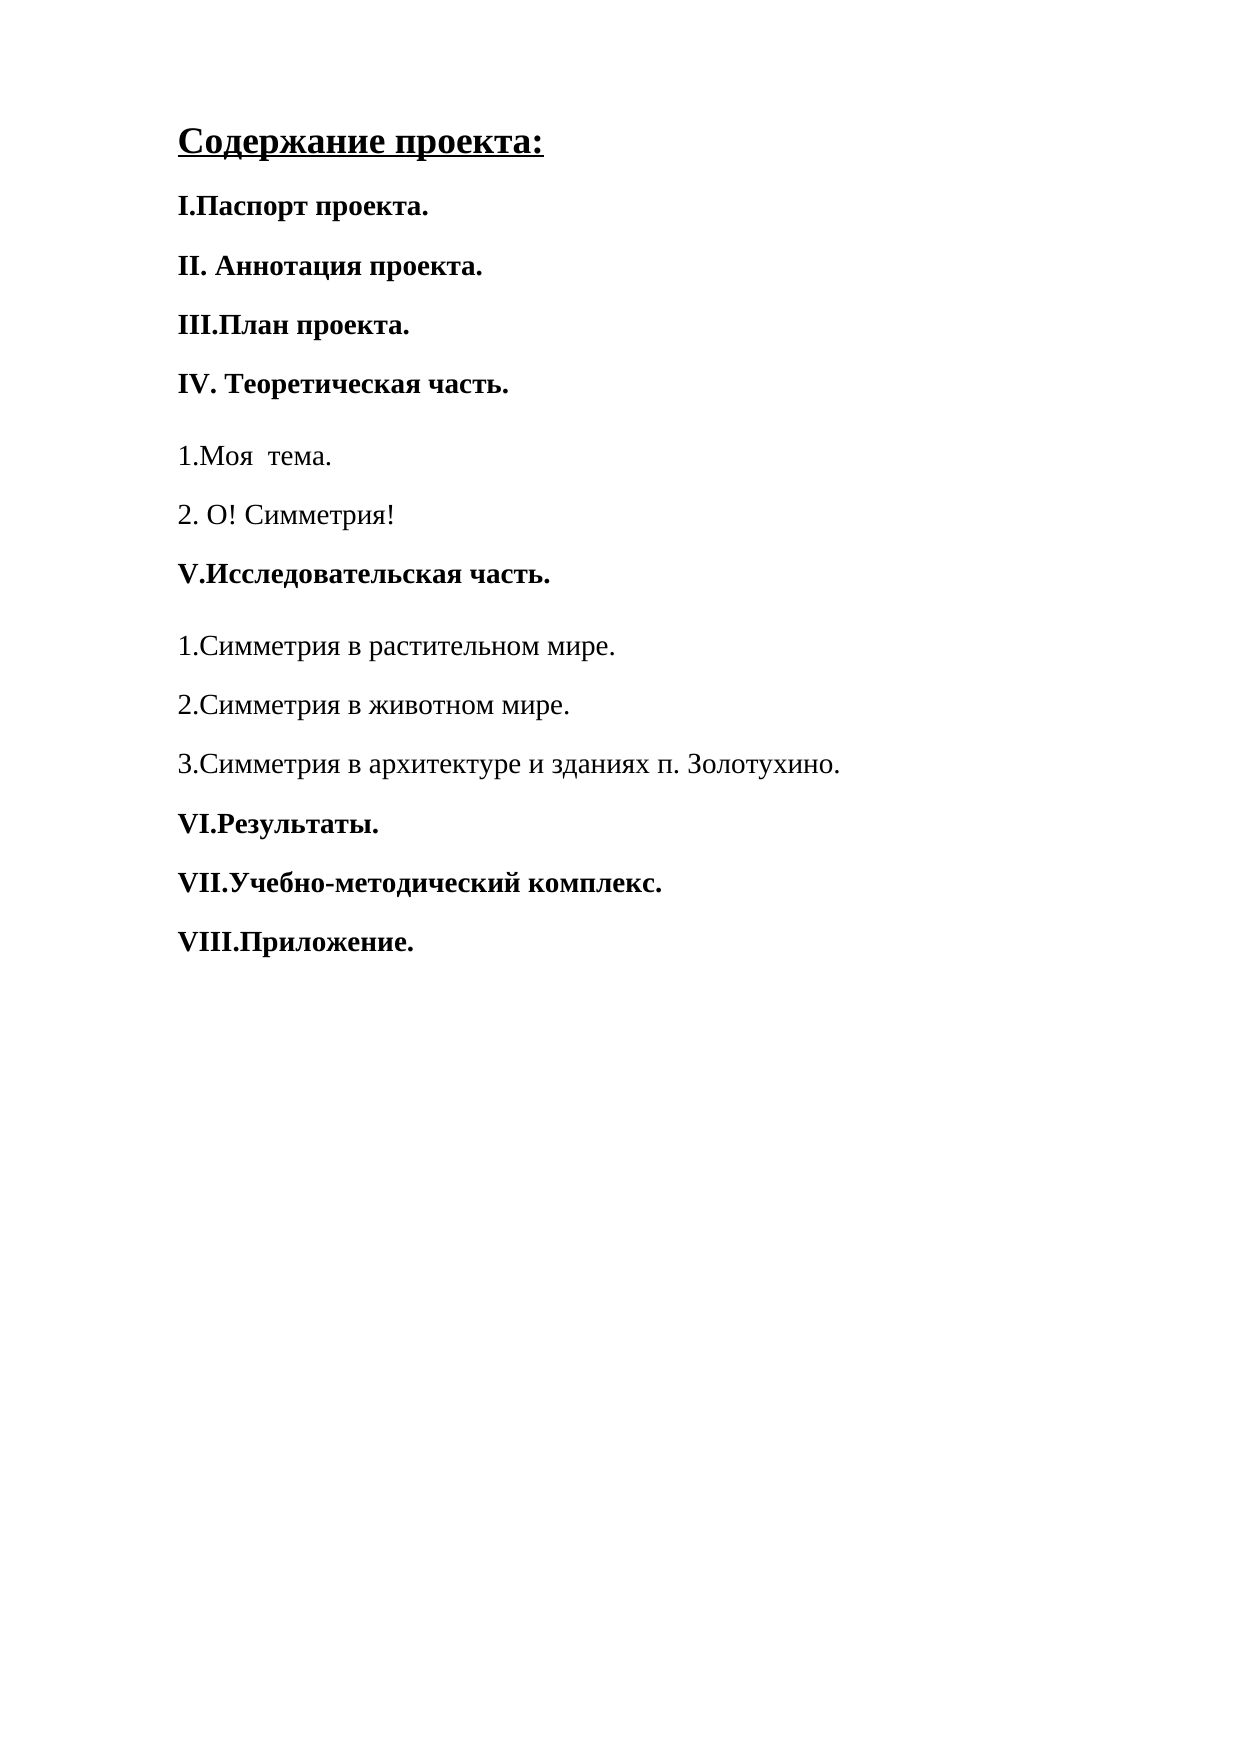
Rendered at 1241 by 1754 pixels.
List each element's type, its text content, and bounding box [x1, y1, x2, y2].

text V.Исследовательская часть. [177, 557, 1152, 590]
text IV. Теоретическая часть. [177, 367, 1152, 400]
text VIII.Приложение. [177, 924, 1152, 958]
text Содержание проекта: [177, 118, 1152, 161]
text VI.Результаты. [177, 806, 1152, 839]
text 3.Симметрия в архитектуре и зданиях п. Золотухино. [177, 746, 1152, 780]
text VII.Учебно-методический комплекс. [177, 865, 1152, 899]
text 2. О! Симметрия! [177, 497, 1152, 531]
text 1.Моя тема. [177, 438, 1152, 471]
text 1.Симметрия в растительном мире. [177, 628, 1152, 661]
text I.Паспорт проекта. [177, 188, 1152, 222]
text 2.Симметрия в животном мире. [177, 687, 1152, 721]
text III.План проекта. [177, 307, 1152, 341]
text II. Аннотация проекта. [177, 248, 1152, 281]
